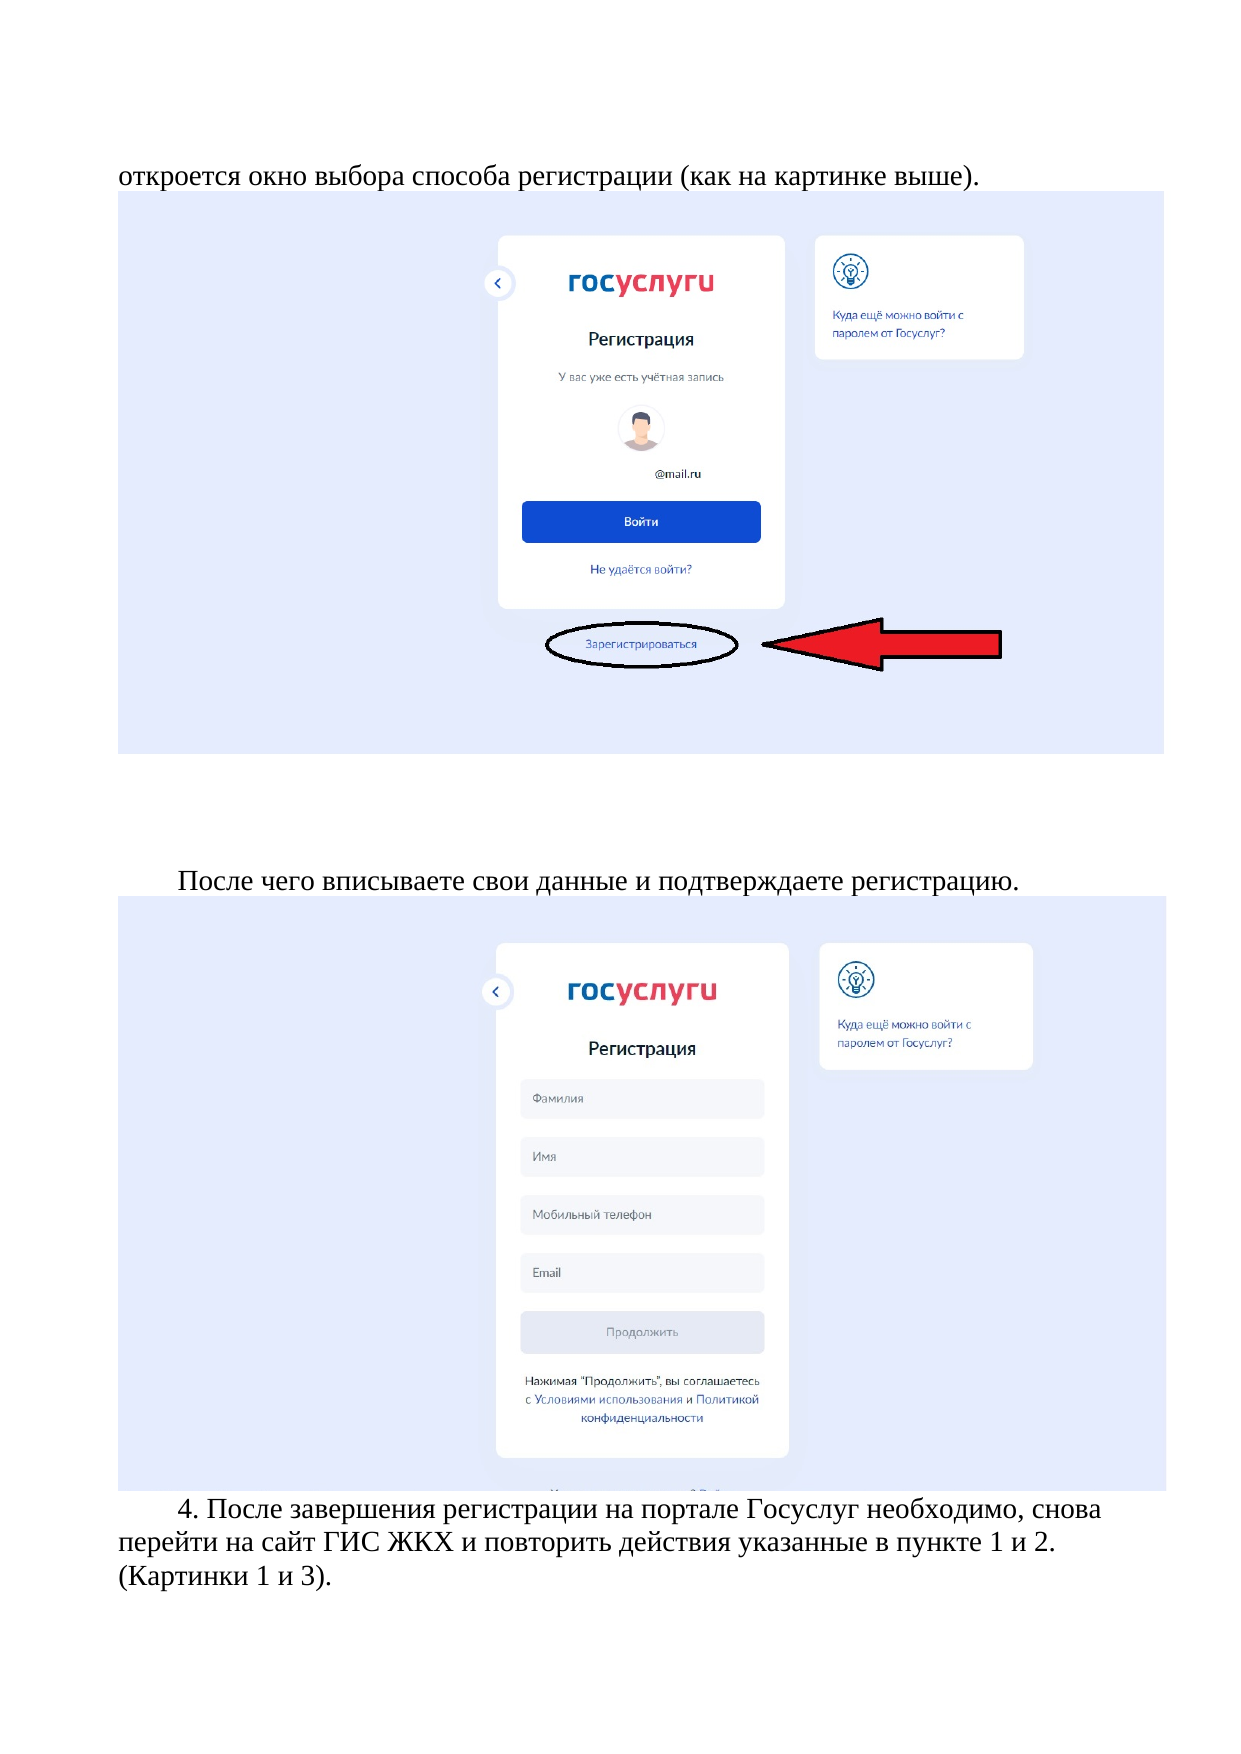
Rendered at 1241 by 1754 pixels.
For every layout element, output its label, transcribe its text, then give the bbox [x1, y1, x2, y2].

text 4. После завершения регистрации на портале Госуслуг необходимо, снова перейти на сайт ГИС ЖКХ и повторить действия указанные в пункте 1 и 2. (Картинки 1 и 3). [118, 1491, 1152, 1591]
picture [118, 896, 1167, 1491]
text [118, 158, 1152, 191]
picture [118, 191, 1194, 864]
text После чего вписываете свои данные и подтверждаете регистрацию. [118, 864, 1152, 896]
